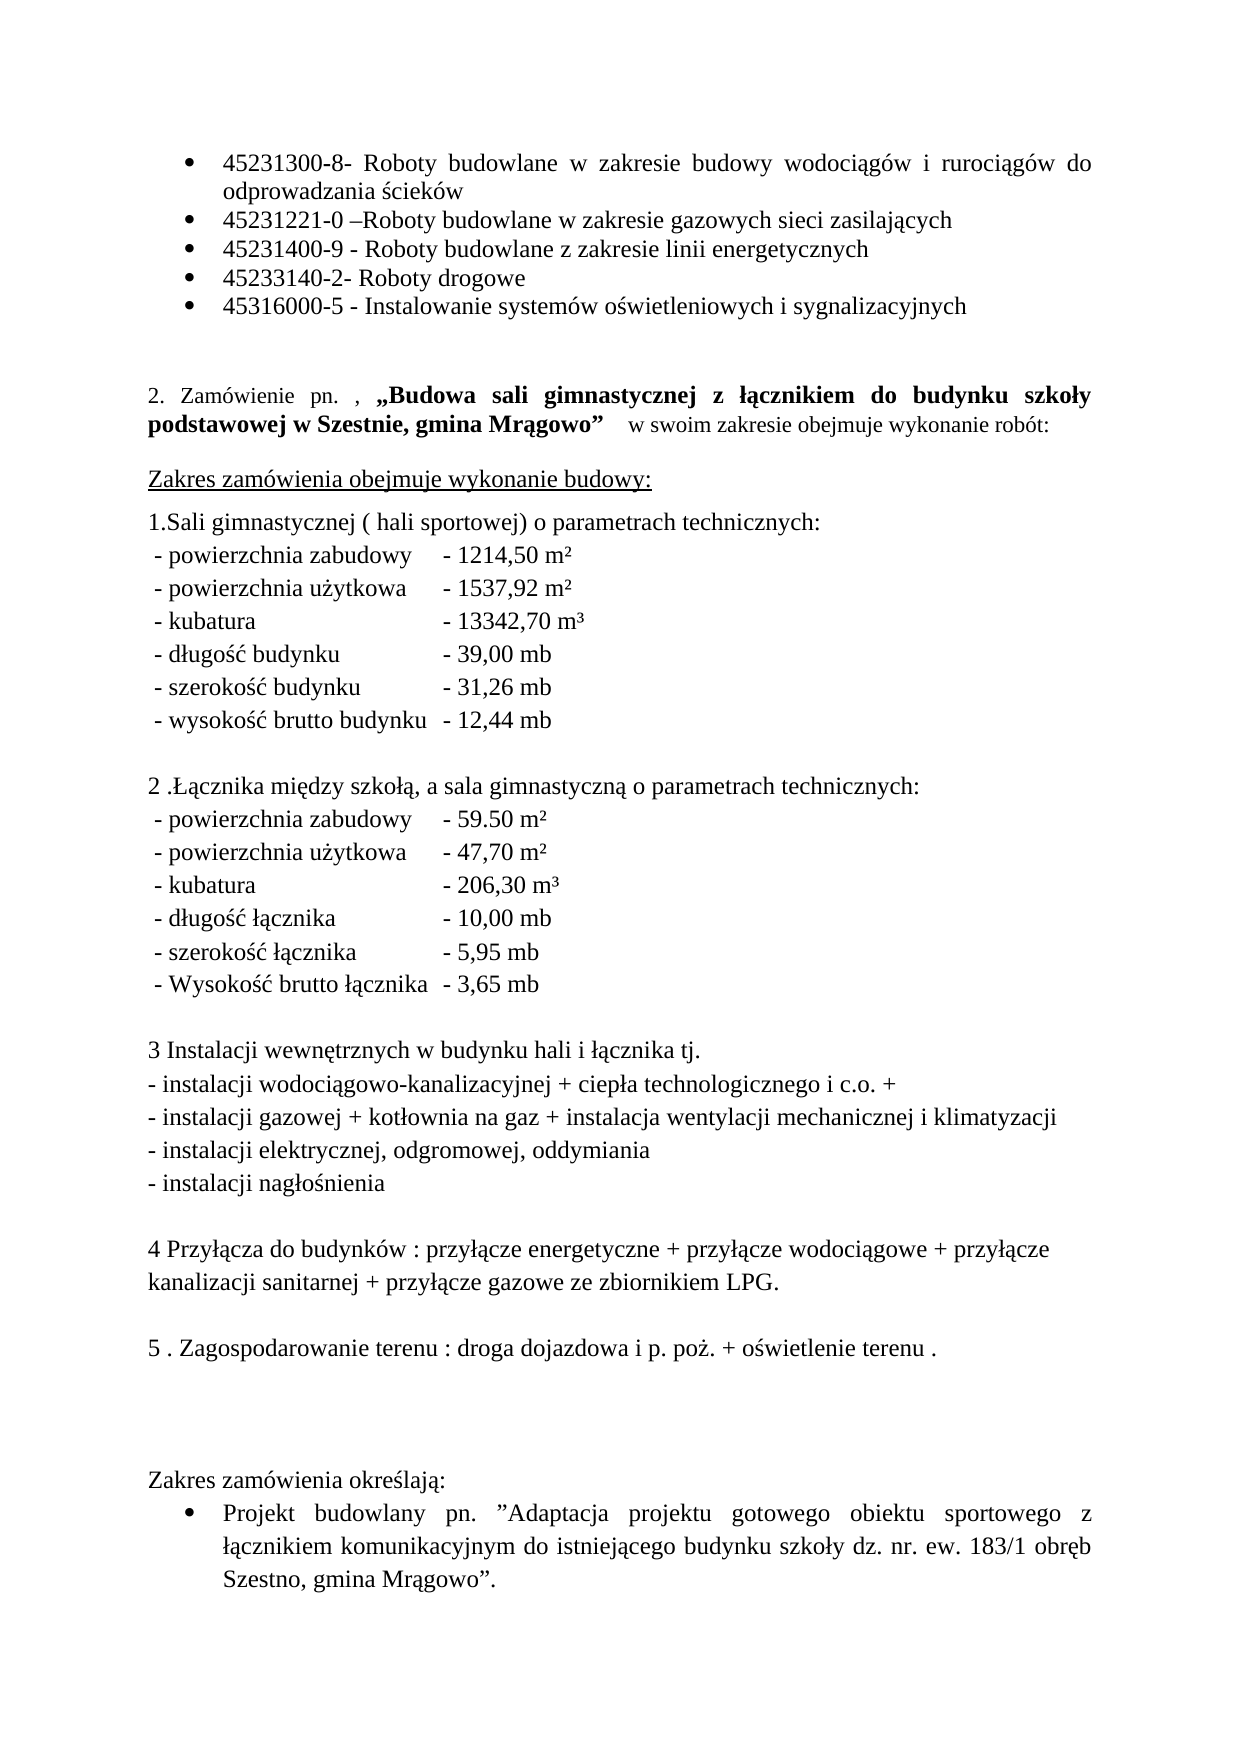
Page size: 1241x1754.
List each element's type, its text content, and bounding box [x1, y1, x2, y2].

text 5 . Zagospodarowanie terenu : droga dojazdowa i p. poż. + oświetlenie terenu . [148, 1300, 1093, 1362]
list 45231221-0 –Roboty budowlane w zakresie gazowych sieci zasilających [185, 205, 1093, 234]
text - instalacji gazowej + kotłownia na gaz + instalacja wentylacji mechanicznej i klimatyzacji [148, 1102, 1093, 1130]
list 45233140-2- Roboty drogowe [185, 263, 1093, 291]
text - instalacji nagłośnienia [148, 1168, 1093, 1196]
text 1.Sali gimnastycznej ( hali sportowej) o parametrach technicznych: - powierzchnia zabudowy - 1214,50 m² - powierzchnia użytkowa - 1537,92 m² - kubatura - 13342,70 m³ - długość budynku - 39,00 mb - szerokość budynku - 31,26 mb - wysokość brutto budynku - 12,44 mb [148, 507, 1093, 734]
text 3 Instalacji wewnętrznych w budynku hali i łącznika tj. [148, 1003, 1093, 1064]
text 2. Zamówienie pn. , „Budowa sali gimnastycznej z łącznikiem do budynku szkoły podstawowej w Szestnie, gmina Mrągowo” w swoim zakresie obejmuje wykonanie robót: [148, 380, 1093, 438]
list 45231400-9 - Roboty budowlane z zakresie linii energetycznych [185, 234, 1093, 263]
list Projekt budowlany pn. ”Adaptacja projektu gotowego obiektu sportowego z łącznikiem komunikacyjnym do istniejącego budynku szkoły dz. nr. ew. 183/1 obręb Szestno, gmina Mrągowo”. [185, 1498, 1093, 1593]
list 45231300-8- Roboty budowlane w zakresie budowy wodociągów i rurociągów do odprowadzania ścieków [185, 148, 1093, 205]
text 2 .Łącznika między szkołą, a sala gimnastyczną o parametrach technicznych: - powierzchnia zabudowy - 59.50 m² - powierzchnia użytkowa - 47,70 m² - kubatura - 206,30 m³ - długość łącznika - 10,00 mb - szerokość łącznika - 5,95 mb - Wysokość brutto łącznika - 3,65 mb [148, 738, 1093, 998]
text 4 Przyłącza do budynków : przyłącze energetyczne + przyłącze wodociągowe + przyłącze kanalizacji sanitarnej + przyłącze gazowe ze zbiornikiem LPG. [148, 1201, 1093, 1296]
text - instalacji wodociągowo-kanalizacyjnej + ciepła technologicznego i c.o. + [148, 1069, 1093, 1097]
text - instalacji elektrycznej, odgromowej, oddymiania [148, 1135, 1093, 1163]
text Zakres zamówienia określają: [148, 1465, 1093, 1494]
list 45316000-5 - Instalowanie systemów oświetleniowych i sygnalizacyjnych [185, 291, 1093, 320]
text Zakres zamówienia obejmuje wykonanie budowy: [148, 464, 1093, 493]
